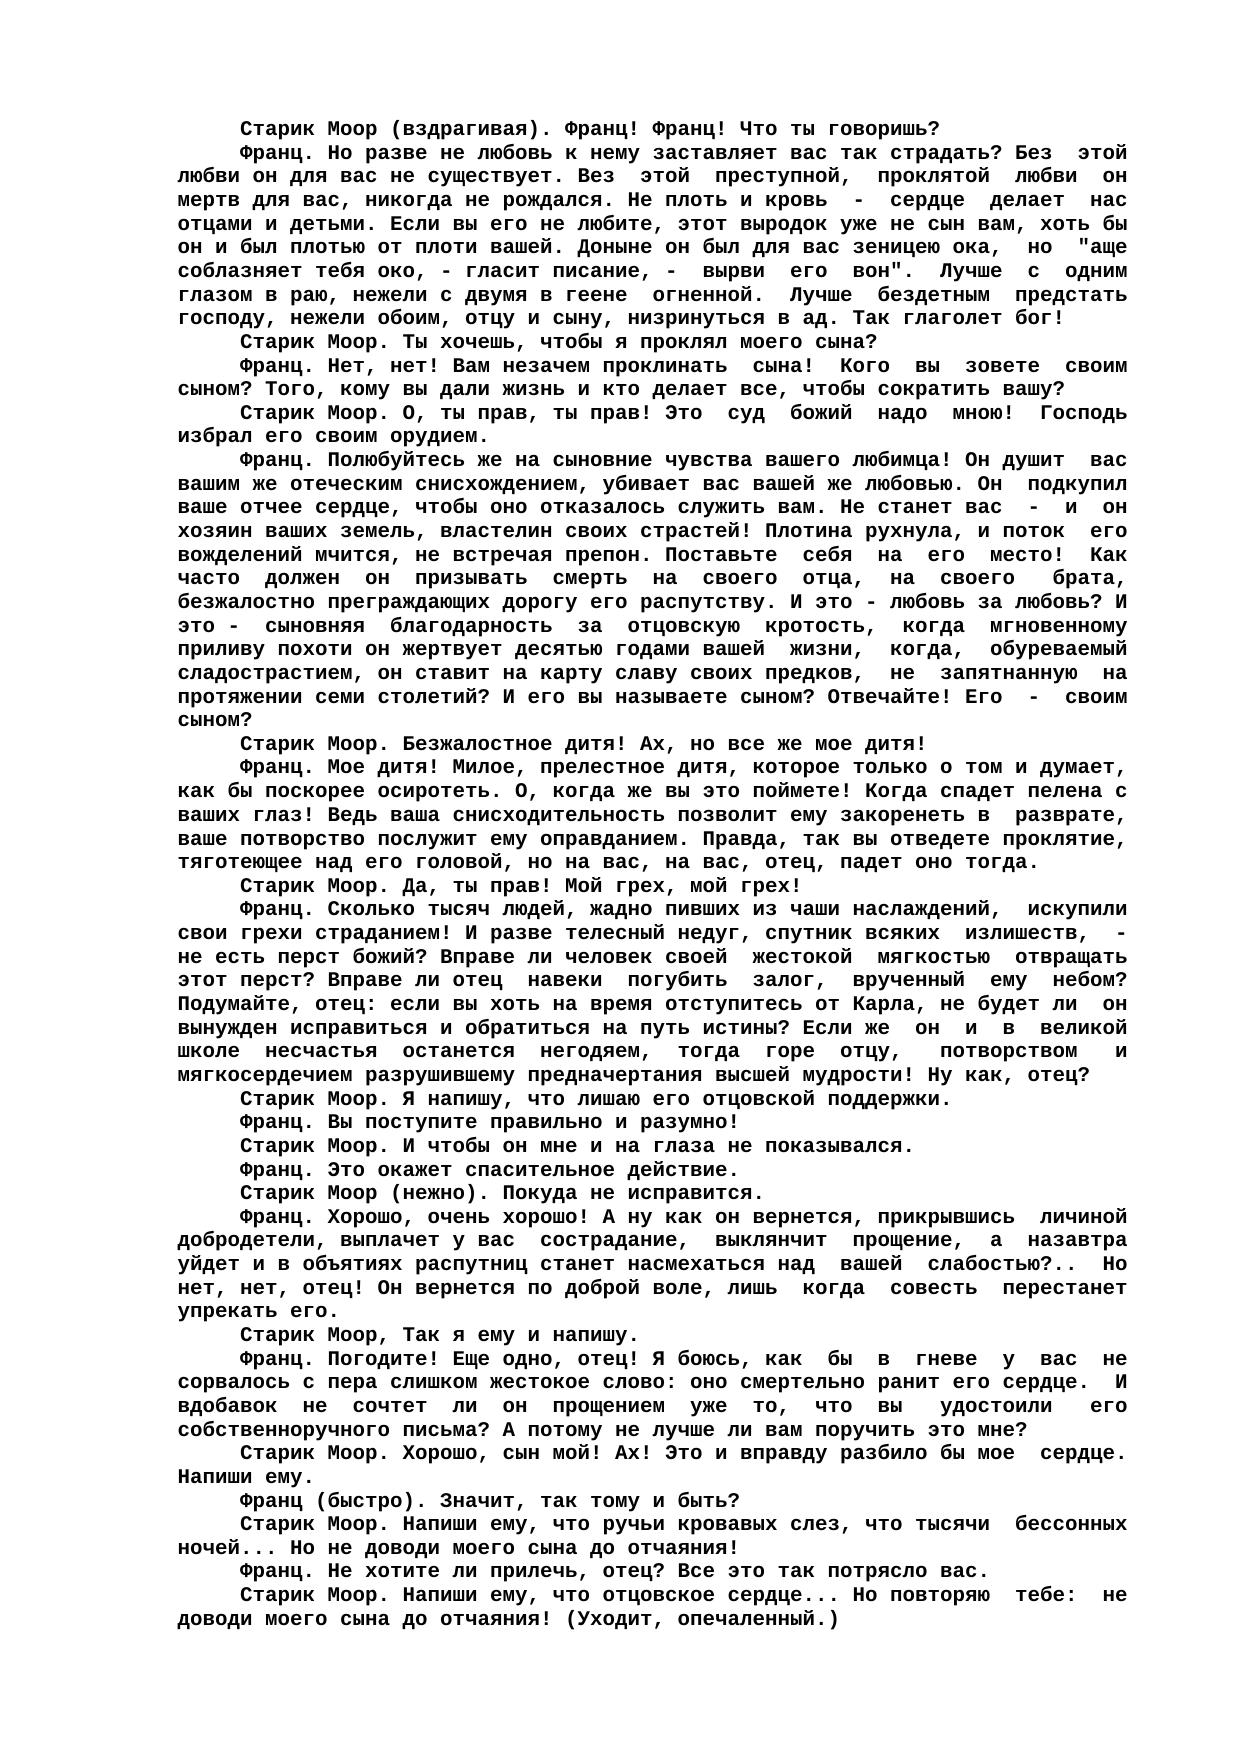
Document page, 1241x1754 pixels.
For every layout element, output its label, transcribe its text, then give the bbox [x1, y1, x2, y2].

text он и был плотью от плоти вашей. Доныне он был для вас зеницею ока, но "аще [177, 236, 1152, 260]
text собственноручного письма? А потому не лучше ли вам поручить это мне? [177, 1419, 1152, 1442]
text вашим же отеческим снисхождением, убивает вас вашей же любовью. Он подкупил [177, 473, 1152, 496]
text Старик Моор (нежно). Покуда не исправится. [177, 1182, 1152, 1206]
text отцами и детьми. Если вы его не любите, этот выродок уже не сын вам, хоть бы [177, 213, 1152, 236]
text тяготеющее над его головой, но на вас, на вас, отец, падет оно тогда. [177, 851, 1152, 875]
text избрал его своим орудием. [177, 426, 1152, 449]
text Старик Моор (вздрагивая). Франц! Франц! Что ты говоришь? [177, 118, 1152, 142]
text упрекать его. [177, 1300, 1152, 1324]
text Подумайте, отец: если вы хоть на время отступитесь от Карла, не будет ли он [177, 993, 1152, 1017]
text любви он для вас не существует. Вез этой преступной, проклятой любви он [177, 165, 1152, 189]
text хозяин ваших земель, властелин своих страстей! Плотина рухнула, и поток его [177, 520, 1152, 544]
text сорвалось с пера слишком жестокое слово: оно смертельно ранит его сердце. И [177, 1371, 1152, 1395]
text Старик Моор. Я напишу, что лишаю его отцовской поддержки. [177, 1088, 1152, 1111]
text как бы поскорее осиротеть. О, когда же вы это поймете! Когда спадет пелена с [177, 780, 1152, 804]
text это - сыновняя благодарность за отцовскую кротость, когда мгновенному [177, 615, 1152, 638]
text мертв для вас, никогда не рождался. Не плоть и кровь - сердце делает нас [177, 189, 1152, 213]
text безжалостно преграждающих дорогу его распутству. И это - любовь за любовь? И [177, 591, 1152, 615]
text Старик Моор. О, ты прав, ты прав! Это суд божий надо мною! Господь [177, 402, 1152, 426]
text добродетели, выплачет у вас сострадание, выклянчит прощение, а назавтра [177, 1229, 1152, 1253]
text свои грехи страданием! И разве телесный недуг, спутник всяких излишеств, - [177, 922, 1152, 946]
text школе несчастья останется негодяем, тогда горе отцу, потворством и [177, 1040, 1152, 1064]
text приливу похоти он жертвует десятью годами вашей жизни, когда, обуреваемый [177, 638, 1152, 662]
text сладострастием, он ставит на карту славу своих предков, не запятнанную на [177, 662, 1152, 686]
text вынужден исправиться и обратиться на путь истины? Если же он и в великой [177, 1017, 1152, 1040]
text Франц. Полюбуйтесь же на сыновние чувства вашего любимца! Он душит вас [177, 449, 1152, 473]
text ночей... Но не доводи моего сына до отчаяния! [177, 1537, 1152, 1561]
text вожделений мчится, не встречая препон. Поставьте себя на его место! Как [177, 544, 1152, 567]
text ваших глаз! Ведь ваша снисходительность позволит ему закоренеть в разврате, [177, 804, 1152, 827]
text Напиши ему. [177, 1466, 1152, 1489]
text часто должен он призывать смерть на своего отца, на своего брата, [177, 567, 1152, 591]
text соблазняет тебя око, - гласит писание, - вырви его вон". Лучше с одним [177, 260, 1152, 284]
text Франц. Мое дитя! Милое, прелестное дитя, которое только о том и думает, [177, 757, 1152, 780]
text ваше потворство послужит ему оправданием. Правда, так вы отведете проклятие, [177, 827, 1152, 851]
text не есть перст божий? Вправе ли человек своей жестокой мягкостью отвращать [177, 946, 1152, 969]
text доводи моего сына до отчаяния! (Уходит, опечаленный.) [177, 1608, 1152, 1631]
text Франц. Но разве не любовь к нему заставляет вас так страдать? Без этой [177, 142, 1152, 165]
text уйдет и в объятиях распутниц станет насмехаться над вашей слабостью?.. Но [177, 1253, 1152, 1277]
text сыном? Того, кому вы дали жизнь и кто делает все, чтобы сократить вашу? [177, 378, 1152, 402]
text Старик Моор. Напиши ему, что отцовское сердце... Но повторяю тебе: не [177, 1584, 1152, 1608]
text Франц. Вы поступите правильно и разумно! [177, 1111, 1152, 1135]
text Франц. Это окажет спасительное действие. [177, 1158, 1152, 1182]
text Старик Моор, Так я ему и напишу. [177, 1324, 1152, 1348]
text протяжении семи столетий? И его вы называете сыном? Отвечайте! Его - своим [177, 686, 1152, 709]
text нет, нет, отец! Он вернется по доброй воле, лишь когда совесть перестанет [177, 1277, 1152, 1300]
text Франц (быстро). Значит, так тому и быть? [177, 1489, 1152, 1513]
text мягкосердечием разрушившему предначертания высшей мудрости! Ну как, отец? [177, 1064, 1152, 1088]
text Старик Моор. И чтобы он мне и на глаза не показывался. [177, 1135, 1152, 1158]
text ваше отчее сердце, чтобы оно отказалось служить вам. Не станет вас - и он [177, 496, 1152, 520]
text Франц. Сколько тысяч людей, жадно пивших из чаши наслаждений, искупили [177, 898, 1152, 922]
text Франц. Хорошо, очень хорошо! А ну как он вернется, прикрывшись личиной [177, 1206, 1152, 1229]
text вдобавок не сочтет ли он прощением уже то, что вы удостоили его [177, 1395, 1152, 1419]
text Старик Моор. Напиши ему, что ручьи кровавых слез, что тысячи бессонных [177, 1513, 1152, 1537]
text Франц. Нет, нет! Вам незачем проклинать сына! Кого вы зовете своим [177, 354, 1152, 378]
text Старик Моор. Безжалостное дитя! Ах, но все же мое дитя! [177, 733, 1152, 757]
text глазом в раю, нежели с двумя в геене огненной. Лучше бездетным предстать [177, 284, 1152, 307]
text сыном? [177, 709, 1152, 733]
text Старик Моор. Да, ты прав! Мой грех, мой грех! [177, 875, 1152, 898]
text Старик Моор. Хорошо, сын мой! Ах! Это и вправду разбило бы мое сердце. [177, 1442, 1152, 1466]
text Франц. Не хотите ли прилечь, отец? Все это так потрясло вас. [177, 1561, 1152, 1584]
text господу, нежели обоим, отцу и сыну, низринуться в ад. Так глаголет бог! [177, 307, 1152, 331]
text Старик Моор. Ты хочешь, чтобы я проклял моего сына? [177, 331, 1152, 354]
text Франц. Погодите! Еще одно, отец! Я боюсь, как бы в гневе у вас не [177, 1348, 1152, 1371]
text этот перст? Вправе ли отец навеки погубить залог, врученный ему небом? [177, 969, 1152, 993]
